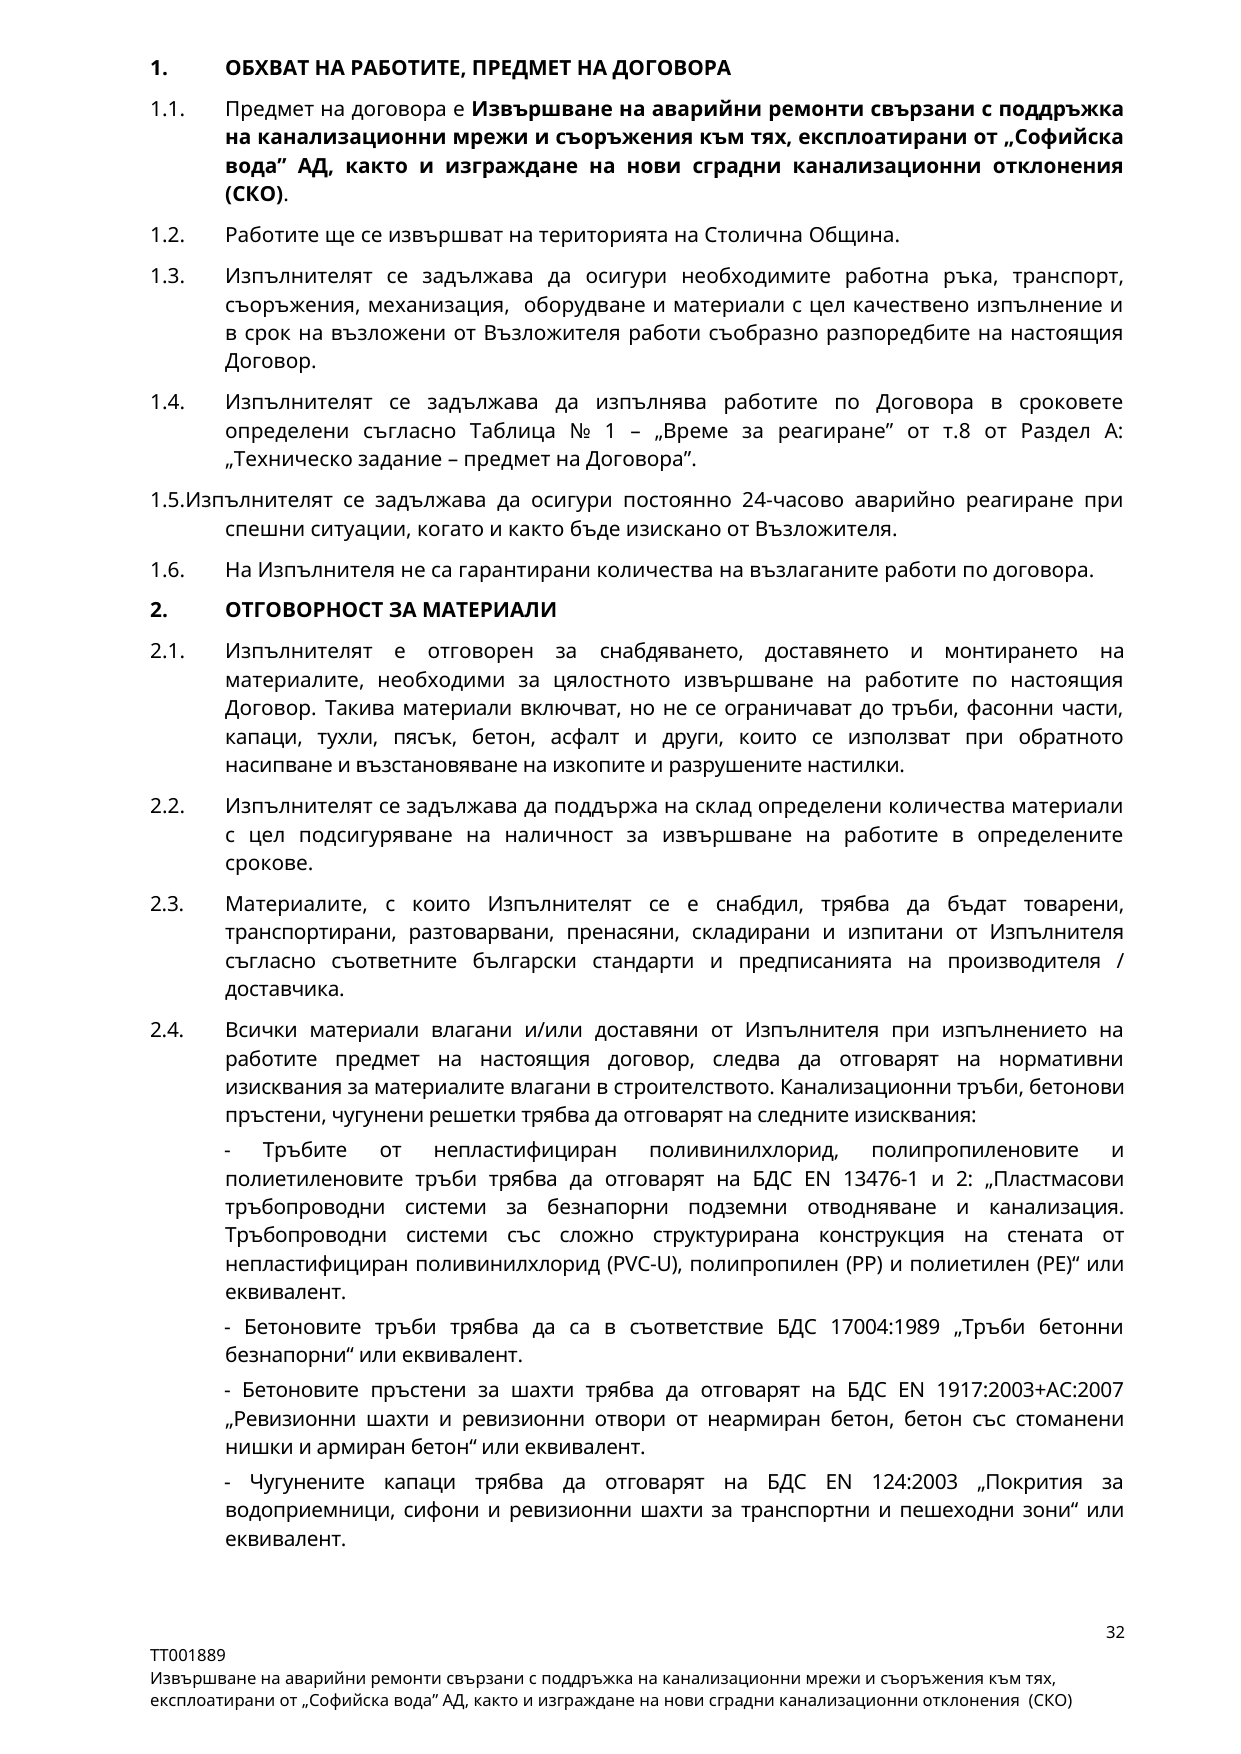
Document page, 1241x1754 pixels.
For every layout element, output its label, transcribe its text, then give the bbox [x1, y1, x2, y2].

text - Тръбите от непластифициран поливинилхлорид, полипропиленовите и полиетиленовите тръби трябва да отговарят на БДС EN 13476-1 и 2: „Пластмасови тръбопроводни системи за безнапорни подземни отводняване и канализация. Tръбопрoвoдни системи със сложно структурирана конструкция на стенaтa от непластифициран поливинилхлорид (PVC-U), полипропилен (PP) и полиетилен (РЕ)“ или еквивалент. [224, 1135, 1125, 1306]
text - Бетоновите тръби трябва да са в съответствие БДС 17004:1989 „Тръби бетонни безнапорни“ или еквивалент. [224, 1312, 1125, 1369]
list На Изпълнителя не са гарантирани количества на възлаганите работи по договора. [150, 555, 1125, 583]
text - Бетоновите пръстени за шахти трябва да отговарят на БДС EN 1917:2003+АС:2007 „Ревизионни шахти и ревизионни отвори от неармиран бетон, бетон със стоманени нишки и армиран бетон“ или еквивалент. [224, 1375, 1125, 1461]
list Изпълнителят се задължава да поддържа на склад определени количества материали с цел подсигуряване на наличност за извършване на работите в определените срокове. [150, 791, 1125, 877]
list Изпълнителят се задължава да осигури постоянно 24-часово аварийно реагиране при спешни ситуации, когато и както бъде изискано от Възложителя. [150, 485, 1125, 542]
list Работите ще се извършват на територията на Столична Община. [150, 220, 1125, 249]
list Изпълнителят се задължава да изпълнява работите по Договора в сроковете определени съгласно Таблица № 1 – „Време за реагиране” от т.8 от Раздел А: „Техническо задание – предмет на Договора”. [150, 387, 1125, 473]
text - Чугунените капаци трябва да отговарят на БДС EN 124:2003 „Покрития за водоприемници, сифони и ревизионни шахти за транспортни и пешеходни зони“ или еквивалент. [224, 1467, 1125, 1552]
list Всички материали влагани и/или доставяни от Изпълнителя при изпълнението на работите предмет на настоящия договор, следва да отговарят на нормативни изисквания за материалите влагани в строителството. Канализационни тръби, бетонови пръстени, чугунени решетки трябва да отговарят на следните изисквания: [150, 1015, 1125, 1129]
list ОТГОВОРНОСТ ЗА МАТЕРИАЛИ [150, 596, 1125, 624]
list Материалите, с които Изпълнителят се е снабдил, трябва да бъдат товарени, транспортирани, разтоварвани, пренасяни, складирани и изпитани от Изпълнителя съгласно съответните български стандарти и предписанията на производителя / доставчика. [150, 889, 1125, 1003]
list Изпълнителят е отговорен за снабдяването, доставянето и монтирането на материалите, необходими за цялостното извършване на работите по настоящия Договор. Такива материали включват, но не се ограничават до тръби, фасонни части, капаци, тухли, пясък, бетон, асфалт и други, които се използват при обратното насипване и възстановяване на изкопите и разрушените настилки. [150, 637, 1125, 779]
list ОБХВАТ НА РАБОТИТЕ, ПРЕДМЕТ НА ДОГОВОРА [150, 53, 1125, 82]
list Изпълнителят се задължава да осигури необходимите работна ръка, транспорт, съоръжения, механизация, оборудване и материали с цел качествено изпълнение и в срок на възложени от Възложителя работи съобразно разпоредбите на настоящия Договор. [150, 261, 1125, 375]
list Предмет на договора е Извършване на аварийни ремонти свързани с поддръжка на канализационни мрежи и съоръжения към тях, експлоатирани от „Софийска вода” АД, както и изграждане на нови сградни канализационни отклонения (СКО). [150, 94, 1125, 208]
